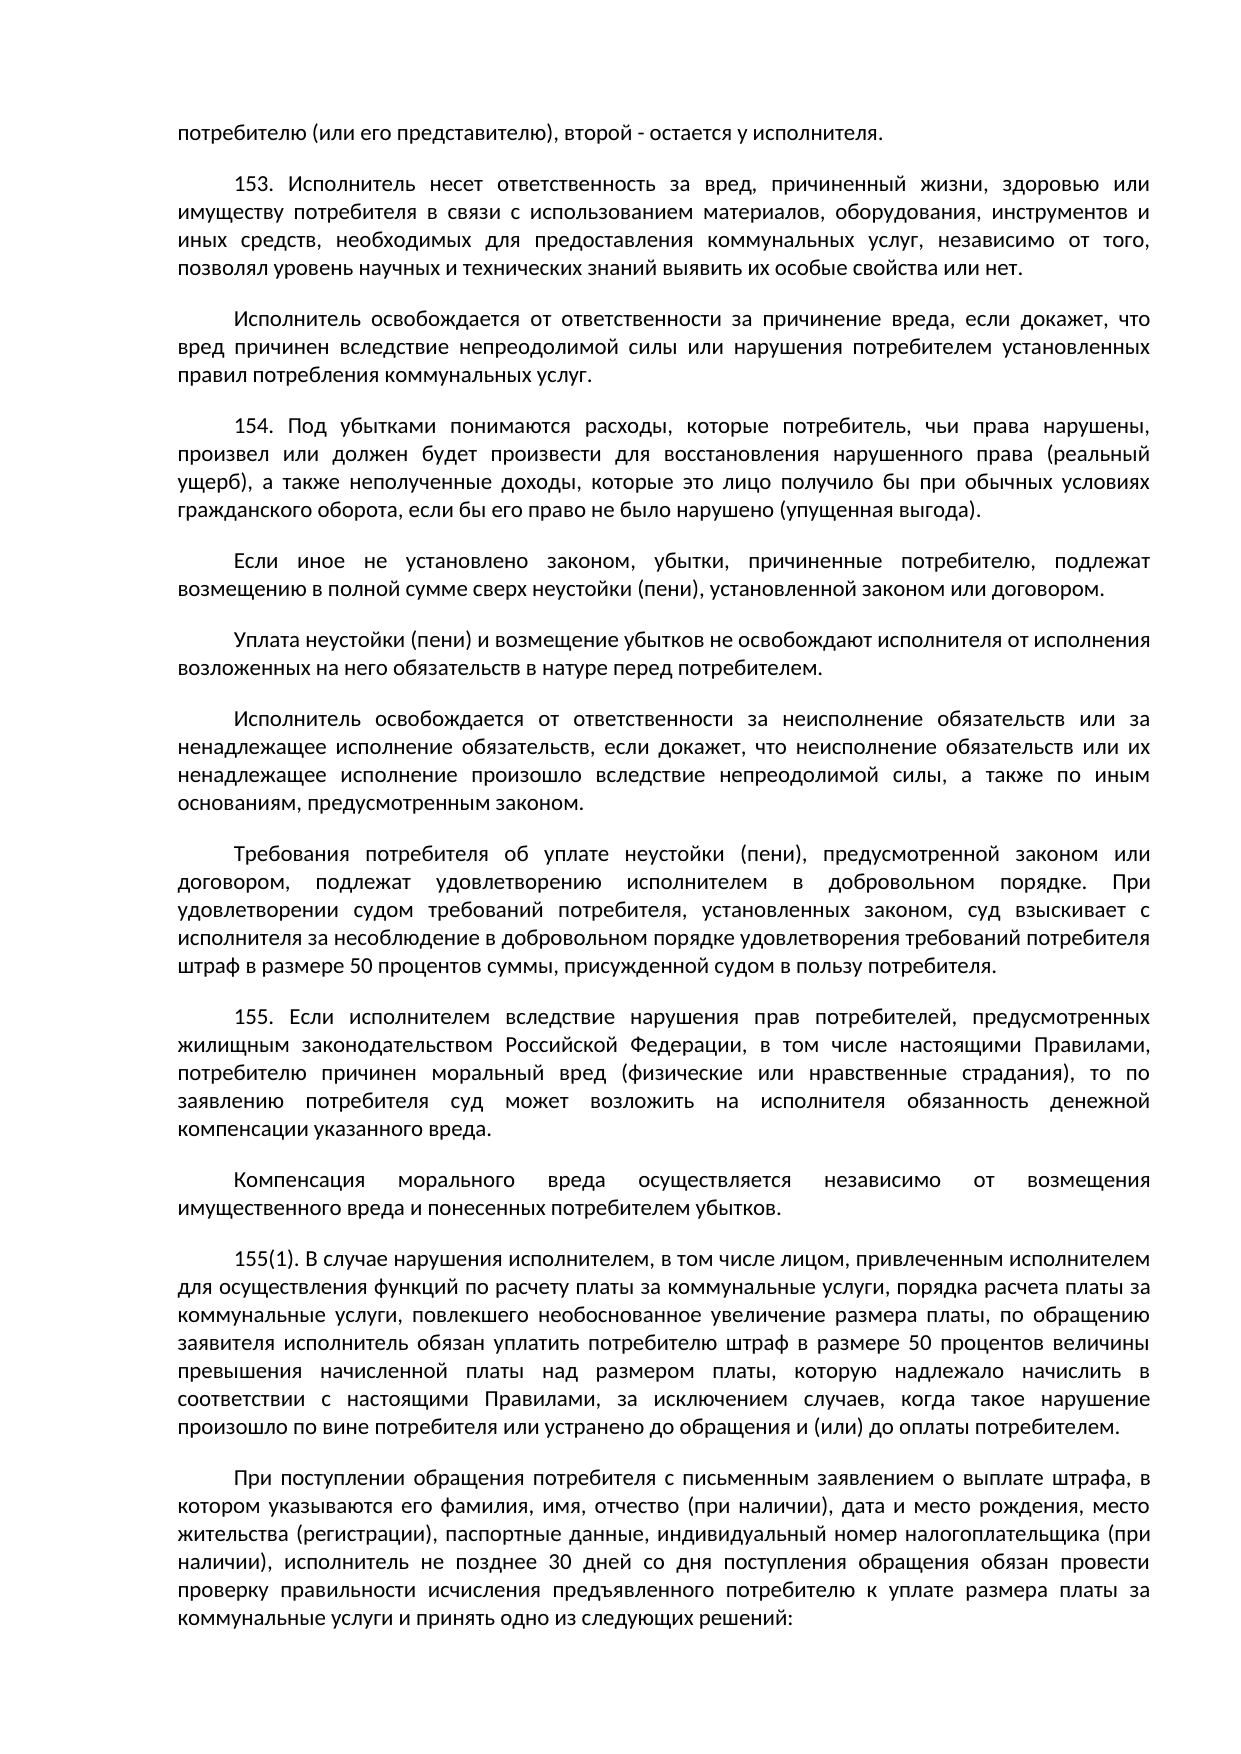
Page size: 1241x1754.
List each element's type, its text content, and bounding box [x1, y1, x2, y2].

text 155(1). В случае нарушения исполнителем, в том числе лицом, привлеченным исполнителем для осуществления функций по расчету платы за коммунальные услуги, порядка расчета платы за коммунальные услуги, повлекшего необоснованное увеличение размера платы, по обращению заявителя исполнитель обязан уплатить потребителю штраф в размере 50 процентов величины превышения начисленной платы над размером платы, которую надлежало начислить в соответствии с настоящими Правилами, за исключением случаев, когда такое нарушение произошло по вине потребителя или устранено до обращения и (или) до оплаты потребителем. [177, 1244, 1152, 1440]
text 154. Под убытками понимаются расходы, которые потребитель, чьи права нарушены, произвел или должен будет произвести для восстановления нарушенного права (реальный ущерб), а также неполученные доходы, которые это лицо получило бы при обычных условиях гражданского оборота, если бы его право не было нарушено (упущенная выгода). [177, 411, 1152, 523]
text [177, 118, 1152, 146]
text Компенсация морального вреда осуществляется независимо от возмещения имущественного вреда и понесенных потребителем убытков. [177, 1165, 1152, 1221]
text При поступлении обращения потребителя с письменным заявлением о выплате штрафа, в котором указываются его фамилия, имя, отчество (при наличии), дата и место рождения, место жительства (регистрации), паспортные данные, индивидуальный номер налогоплательщика (при наличии), исполнитель не позднее 30 дней со дня поступления обращения обязан провести проверку правильности исчисления предъявленного потребителю к уплате размера платы за коммунальные услуги и принять одно из следующих решений: [177, 1463, 1152, 1631]
text 155. Если исполнителем вследствие нарушения прав потребителей, предусмотренных жилищным законодательством Российской Федерации, в том числе настоящими Правилами, потребителю причинен моральный вред (физические или нравственные страдания), то по заявлению потребителя суд может возложить на исполнителя обязанность денежной компенсации указанного вреда. [177, 1002, 1152, 1142]
text 153. Исполнитель несет ответственность за вред, причиненный жизни, здоровью или имуществу потребителя в связи с использованием материалов, оборудования, инструментов и иных средств, необходимых для предоставления коммунальных услуг, независимо от того, позволял уровень научных и технических знаний выявить их особые свойства или нет. [177, 169, 1152, 281]
text Исполнитель освобождается от ответственности за неисполнение обязательств или за ненадлежащее исполнение обязательств, если докажет, что неисполнение обязательств или их ненадлежащее исполнение произошло вследствие непреодолимой силы, а также по иным основаниям, предусмотренным законом. [177, 704, 1152, 816]
text Исполнитель освобождается от ответственности за причинение вреда, если докажет, что вред причинен вследствие непреодолимой силы или нарушения потребителем установленных правил потребления коммунальных услуг. [177, 304, 1152, 388]
text Уплата неустойки (пени) и возмещение убытков не освобождают исполнителя от исполнения возложенных на него обязательств в натуре перед потребителем. [177, 625, 1152, 681]
text Если иное не установлено законом, убытки, причиненные потребителю, подлежат возмещению в полной сумме сверх неустойки (пени), установленной законом или договором. [177, 546, 1152, 602]
text Требования потребителя об уплате неустойки (пени), предусмотренной законом или договором, подлежат удовлетворению исполнителем в добровольном порядке. При удовлетворении судом требований потребителя, установленных законом, суд взыскивает с исполнителя за несоблюдение в добровольном порядке удовлетворения требований потребителя штраф в размере 50 процентов суммы, присужденной судом в пользу потребителя. [177, 839, 1152, 979]
